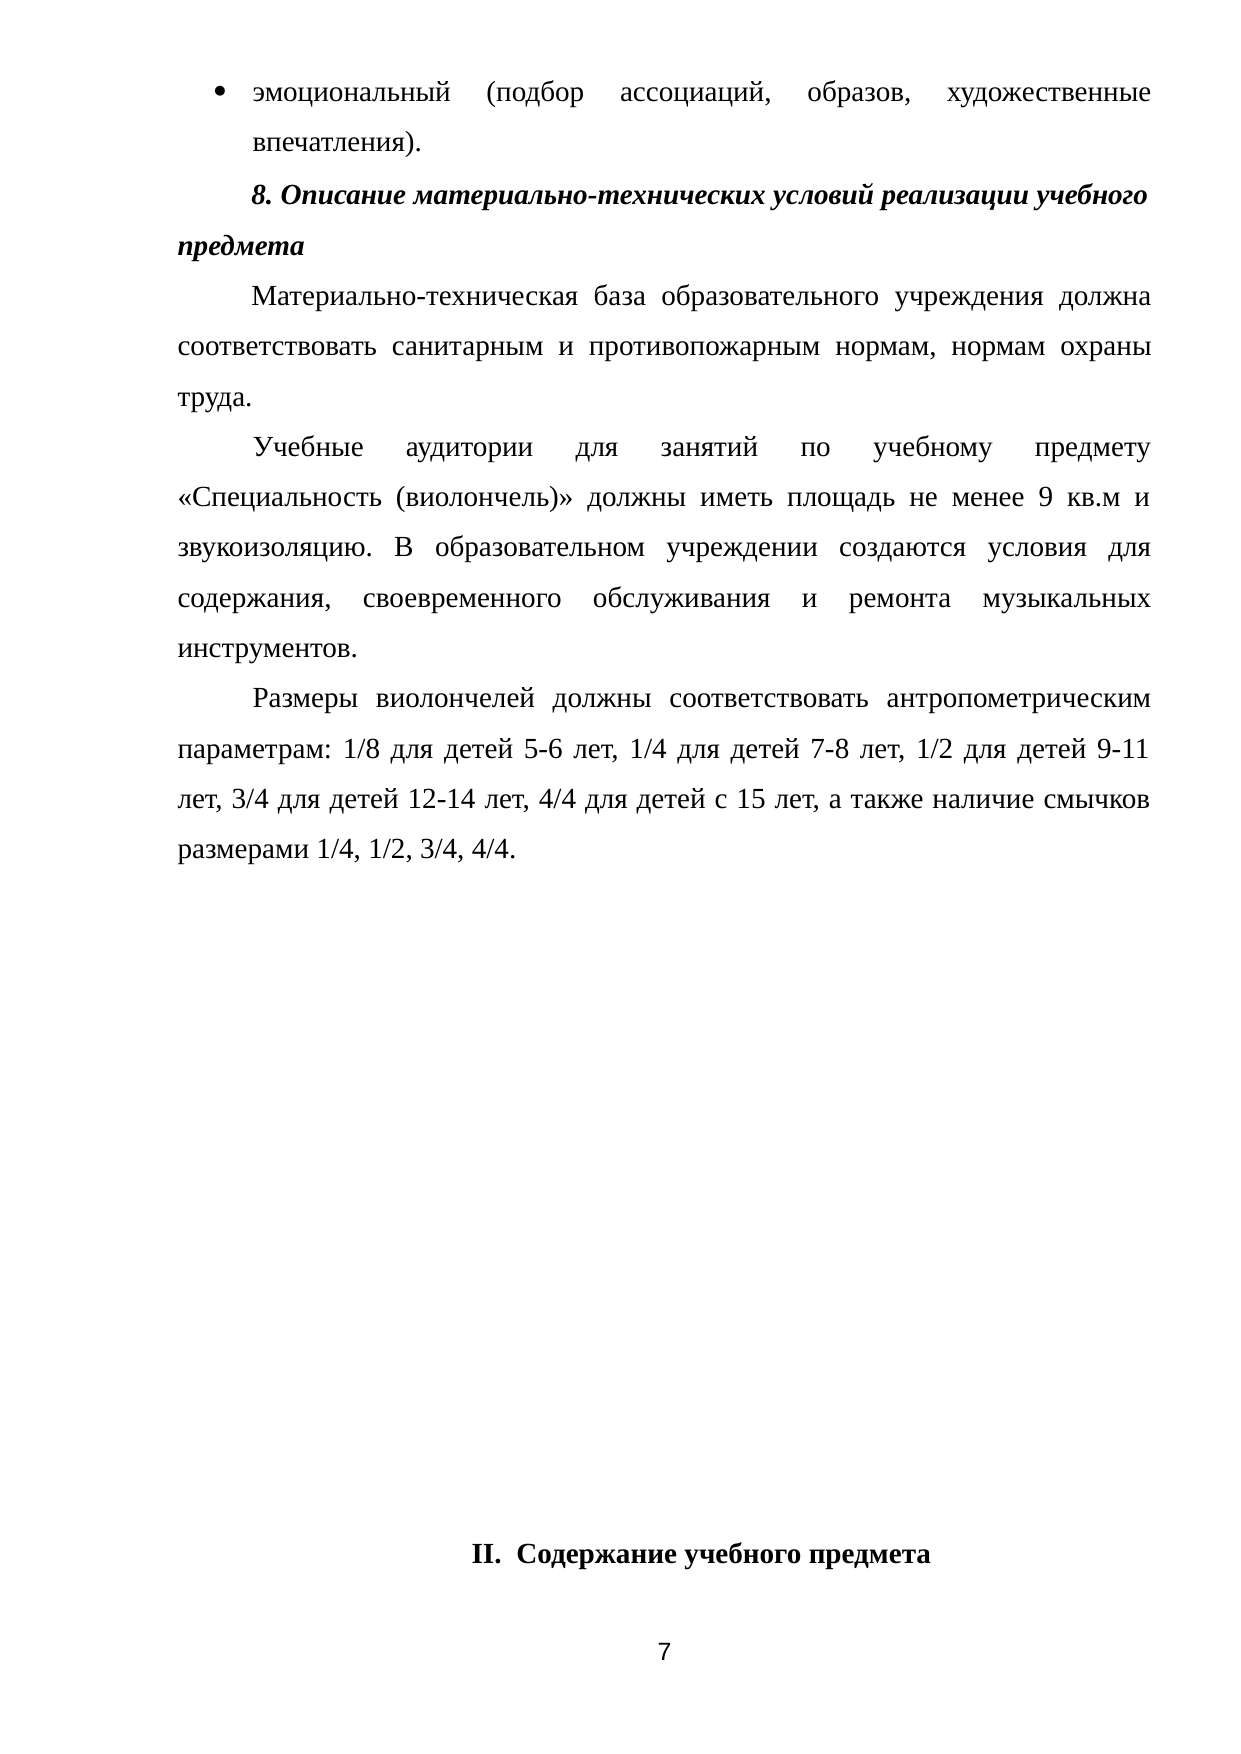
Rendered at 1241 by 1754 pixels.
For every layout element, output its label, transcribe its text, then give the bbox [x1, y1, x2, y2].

list эмоциональный (подбор ассоциаций, образов, художественные впечатления). [215, 74, 1152, 158]
text Материально-техническая база образовательного учреждения должна соответствовать санитарным и противопожарным нормам, нормам охраны труда. [177, 278, 1152, 412]
text II. Содержание учебного предмета [177, 1536, 1152, 1569]
text 8. Описание материально-технических условий реализации учебного предмета [177, 177, 1152, 261]
text Размеры виолончелей должны соответствовать антропометрическим параметрам: 1/8 для детей 5-6 лет, 1/4 для детей 7-8 лет, 1/2 для детей 9-11 лет, 3/4 для детей 12-14 лет, 4/4 для детей с 15 лет, а также наличие смычков размерами 1/4, 1/2, 3/4, 4/4. [177, 681, 1152, 865]
text Учебные аудитории для занятий по учебному предмету «Специальность (виолончель)» должны иметь площадь не менее 9 кв.м и звукоизоляцию. В образовательном учреждении создаются условия для содержания, своевременного обслуживания и ремонта музыкальных инструментов. [177, 429, 1152, 664]
